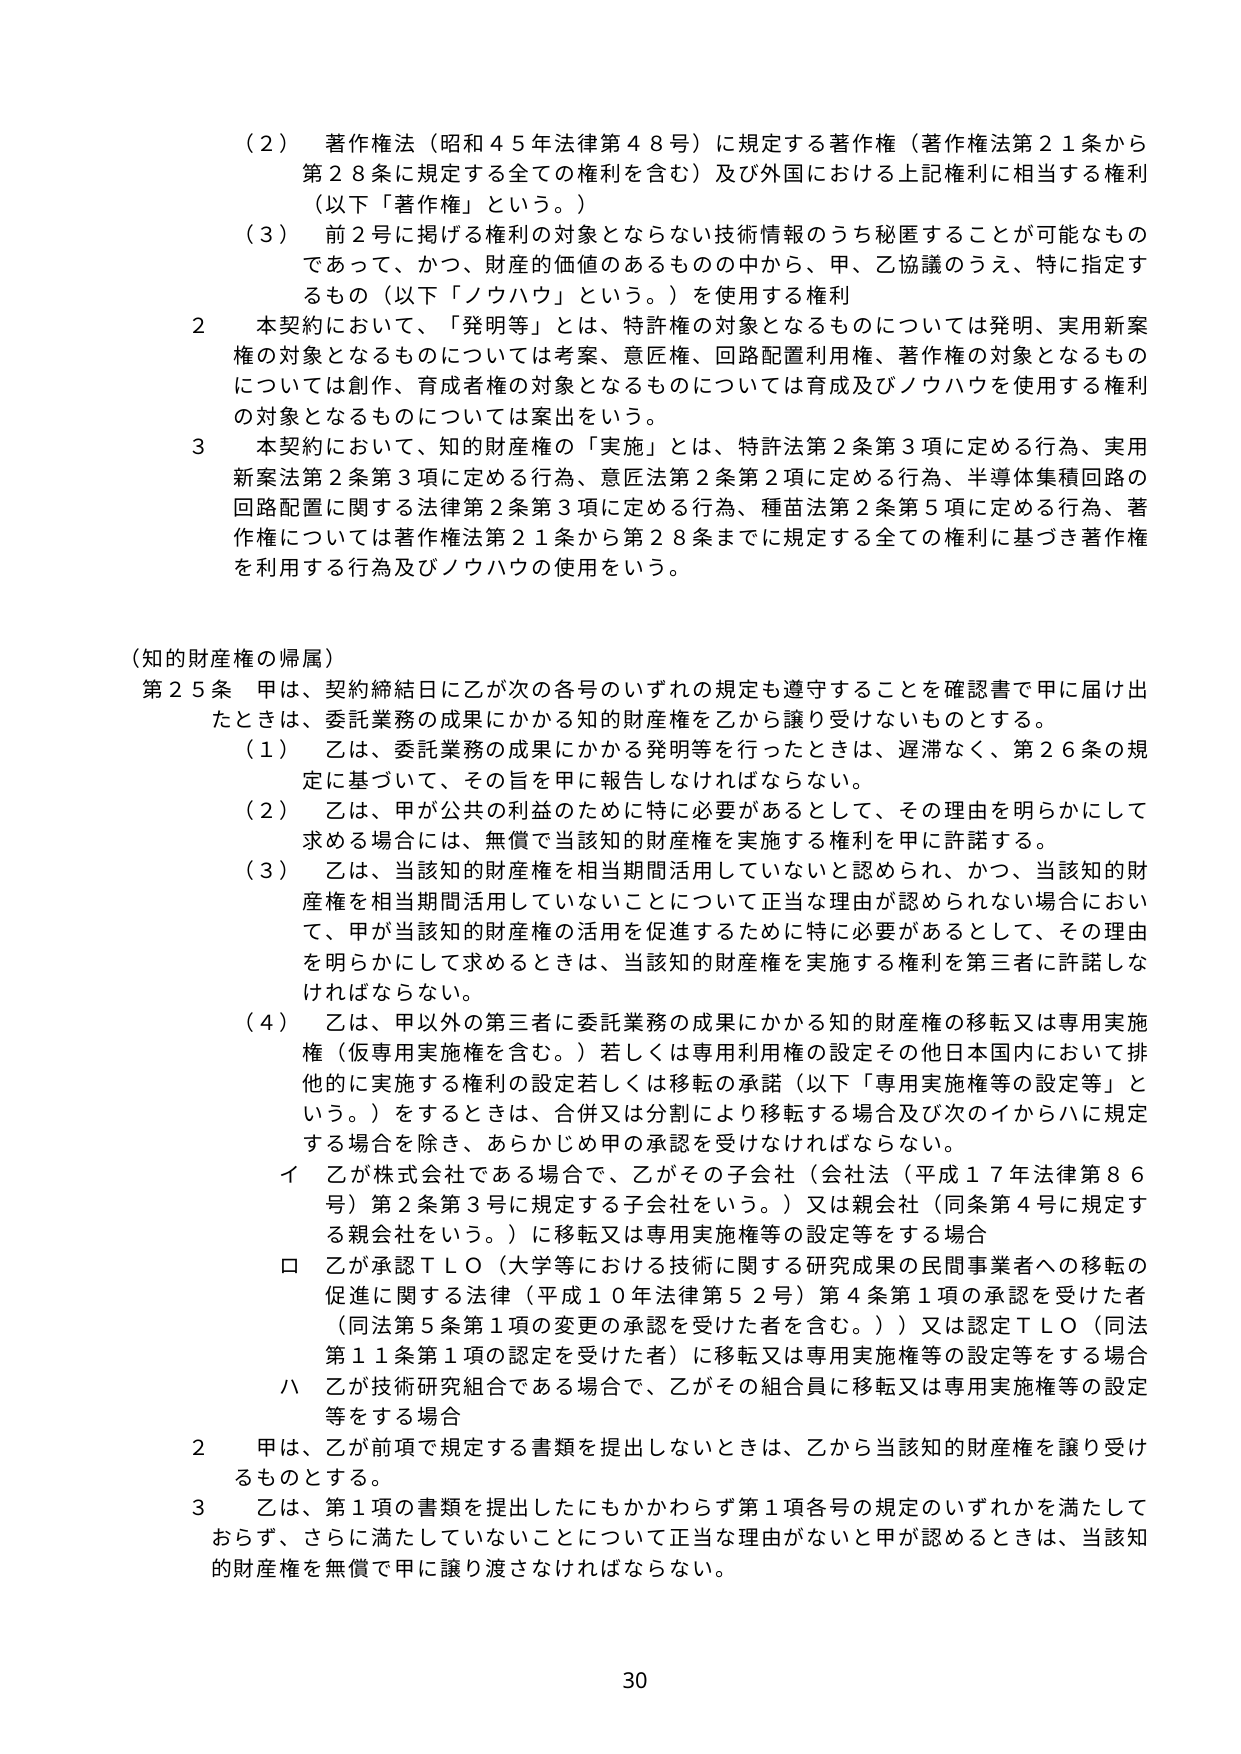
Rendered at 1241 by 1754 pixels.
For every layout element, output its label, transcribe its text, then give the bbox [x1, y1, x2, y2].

text ３ 本契約において、知的財産権の「実施」とは、特許法第２条第３項に定める行為、実用新案法第２条第３項に定める行為、意匠法第２条第２項に定める行為、半導体集積回路の回路配置に関する法律第２条第３項に定める行為、種苗法第２条第５項に定める行為、著作権については著作権法第２１条から第２８条までに規定する全ての権利に基づき著作権を利用する行為及びノウハウの使用をいう。 [165, 430, 1150, 582]
text ２ 甲は、乙が前項で規定する書類を提出しないときは、乙から当該知的財産権を譲り受けるものとする。 [165, 1431, 1150, 1491]
text （２） 乙は、甲が公共の利益のために特に必要があるとして、その理由を明らかにして求める場合には、無償で当該知的財産権を実施する権利を甲に許諾する。 [211, 794, 1150, 855]
text 第２５条 甲は、契約締結日に乙が次の各号のいずれの規定も遵守することを確認書で甲に届け出たときは、委託業務の成果にかかる知的財産権を乙から譲り受けないものとする。 [119, 673, 1150, 733]
text （３） 前２号に掲げる権利の対象とならない技術情報のうち秘匿することが可能なものであって、かつ、財産的価値のあるものの中から、甲、乙協議のうえ、特に指定するもの（以下「ノウハウ」という。）を使用する権利 [213, 218, 1150, 309]
text ２ 本契約において、「発明等」とは、特許権の対象となるものについては発明、実用新案権の対象となるものについては考案、意匠権、回路配置利用権、著作権の対象となるものについては創作、育成者権の対象となるものについては育成及びノウハウを使用する権利の対象となるものについては案出をいう。 [165, 309, 1150, 430]
text ３ 乙は、第１項の書類を提出したにもかかわらず第１項各号の規定のいずれかを満たしておらず、さらに満たしていないことについて正当な理由がないと甲が認めるときは、当該知的財産権を無償で甲に譲り渡さなければならない。 [166, 1491, 1150, 1582]
text （１） 乙は、委託業務の成果にかかる発明等を行ったときは、遅滞なく、第２６条の規定に基づいて、その旨を甲に報告しなければならない。 [211, 733, 1150, 794]
text ハ 乙が技術研究組合である場合で、乙がその組合員に移転又は専用実施権等の設定等をする場合 [279, 1370, 1150, 1431]
text イ 乙が株式会社である場合で、乙がその子会社（会社法（平成１７年法律第８６号）第２条第３号に規定する子会社をいう。）又は親会社（同条第４号に規定する親会社をいう。）に移転又は専用実施権等の設定等をする場合 [279, 1158, 1150, 1249]
text （２） 著作権法（昭和４５年法律第４８号）に規定する著作権（著作権法第２１条から第２８条に規定する全ての権利を含む）及び外国における上記権利に相当する権利（以下「著作権」という。） [213, 127, 1150, 218]
text ロ 乙が承認ＴＬＯ（大学等における技術に関する研究成果の民間事業者への移転の促進に関する法律（平成１０年法律第５２号）第４条第１項の承認を受けた者（同法第５条第１項の変更の承認を受けた者を含む。））又は認定ＴＬＯ（同法第１１条第１項の認定を受けた者）に移転又は専用実施権等の設定等をする場合 [279, 1249, 1150, 1370]
text （４） 乙は、甲以外の第三者に委託業務の成果にかかる知的財産権の移転又は専用実施権（仮専用実施権を含む。）若しくは専用利用権の設定その他日本国内において排他的に実施する権利の設定若しくは移転の承諾（以下「専用実施権等の設定等」という。）をするときは、合併又は分割により移転する場合及び次のイからハに規定する場合を除き、あらかじめ甲の承認を受けなければならない。 [211, 1006, 1150, 1158]
text （知的財産権の帰属） [119, 643, 1150, 673]
text （３） 乙は、当該知的財産権を相当期間活用していないと認められ、かつ、当該知的財産権を相当期間活用していないことについて正当な理由が認められない場合において、甲が当該知的財産権の活用を促進するために特に必要があるとして、その理由を明らかにして求めるときは、当該知的財産権を実施する権利を第三者に許諾しなければならない。 [211, 855, 1150, 1006]
